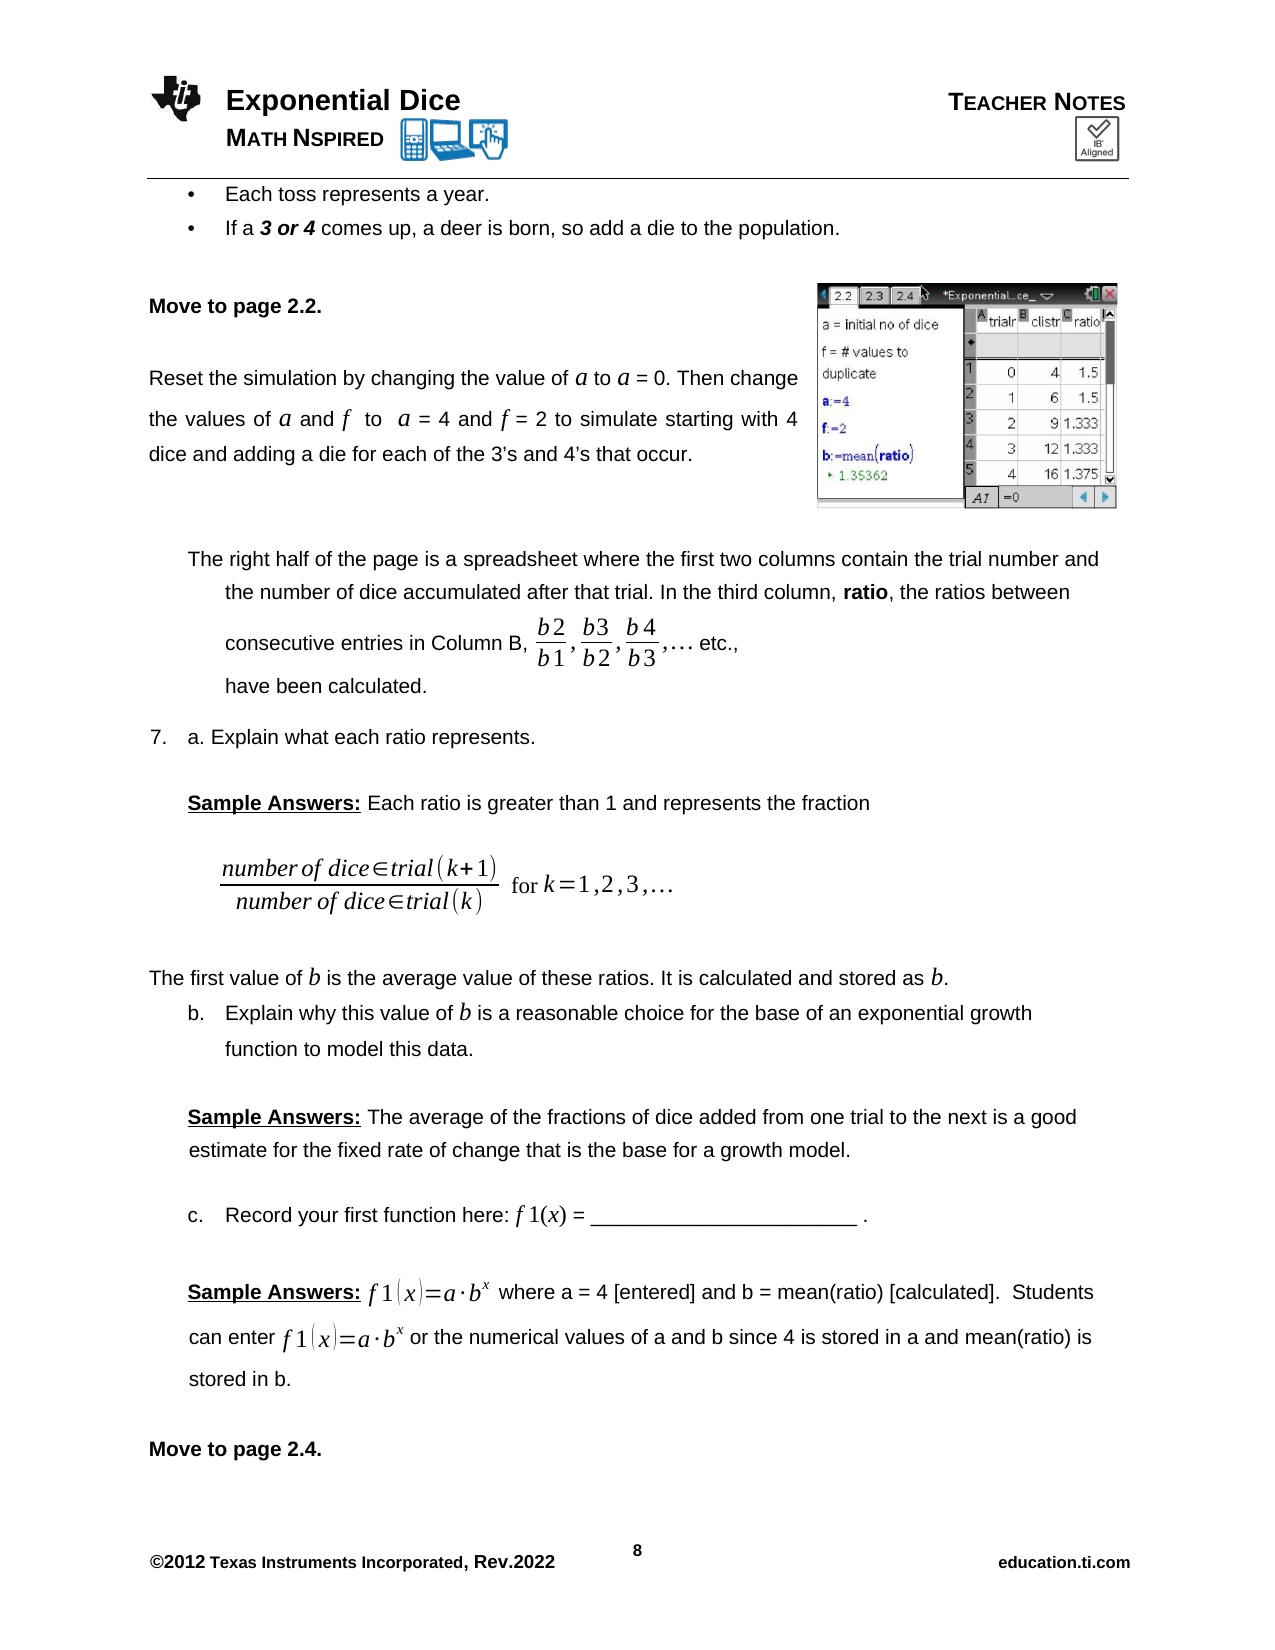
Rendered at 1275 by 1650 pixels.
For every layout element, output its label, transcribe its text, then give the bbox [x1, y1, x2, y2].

picture [1073, 115, 1121, 163]
list a. Explain what each ratio represents. [150, 725, 1105, 749]
list If a 3 or 4 comes up, a deer is born, so add a die to the population. [187, 216, 1105, 240]
text Move to page 2.4. [148, 1437, 1118, 1461]
picture [150, 74, 201, 122]
text Reset the simulation by changing the value of a to a = 0. Then change the values of a and f to a = 4 and f = 2 to simulate starting with 4 dice and adding a die for each of the 3’s and 4’s that occur. [148, 361, 817, 466]
text Sample Answers: where a = 4 [entered] and b = mean(ratio) [calculated]. Students can enter or the numerical values of a and b since 4 is stored in a and mean(ratio) is stored in b. [187, 1275, 1105, 1390]
text The right half of the page is a spreadsheet where the first two columns contain the trial number and the number of dice accumulated after that trial. In the third column, ratio, the ratios between [187, 547, 1105, 604]
picture [817, 283, 1118, 509]
list Record your first function here: f 1(x) = _______________________ . [187, 1200, 1105, 1228]
text have been calculated. [225, 674, 769, 698]
text consecutive entries in Column B, etc., [225, 614, 769, 673]
text for [150, 853, 1125, 917]
text The first value of b is the average value of these ratios. It is calculated and stored as b. [148, 962, 1105, 991]
text Move to page 2.2. [148, 294, 817, 318]
list Explain why this value of b is a reasonable choice for the base of an exponential growth function to model this data. [187, 997, 1105, 1060]
picture [398, 116, 511, 163]
text Sample Answers: Each ratio is greater than 1 and represents the fraction [187, 791, 1105, 815]
text Sample Answers: The average of the fractions of dice added from one trial to the next is a good estimate for the fixed rate of change that is the base for a growth model. [187, 1104, 1105, 1162]
list Each toss represents a year. [187, 150, 1105, 206]
